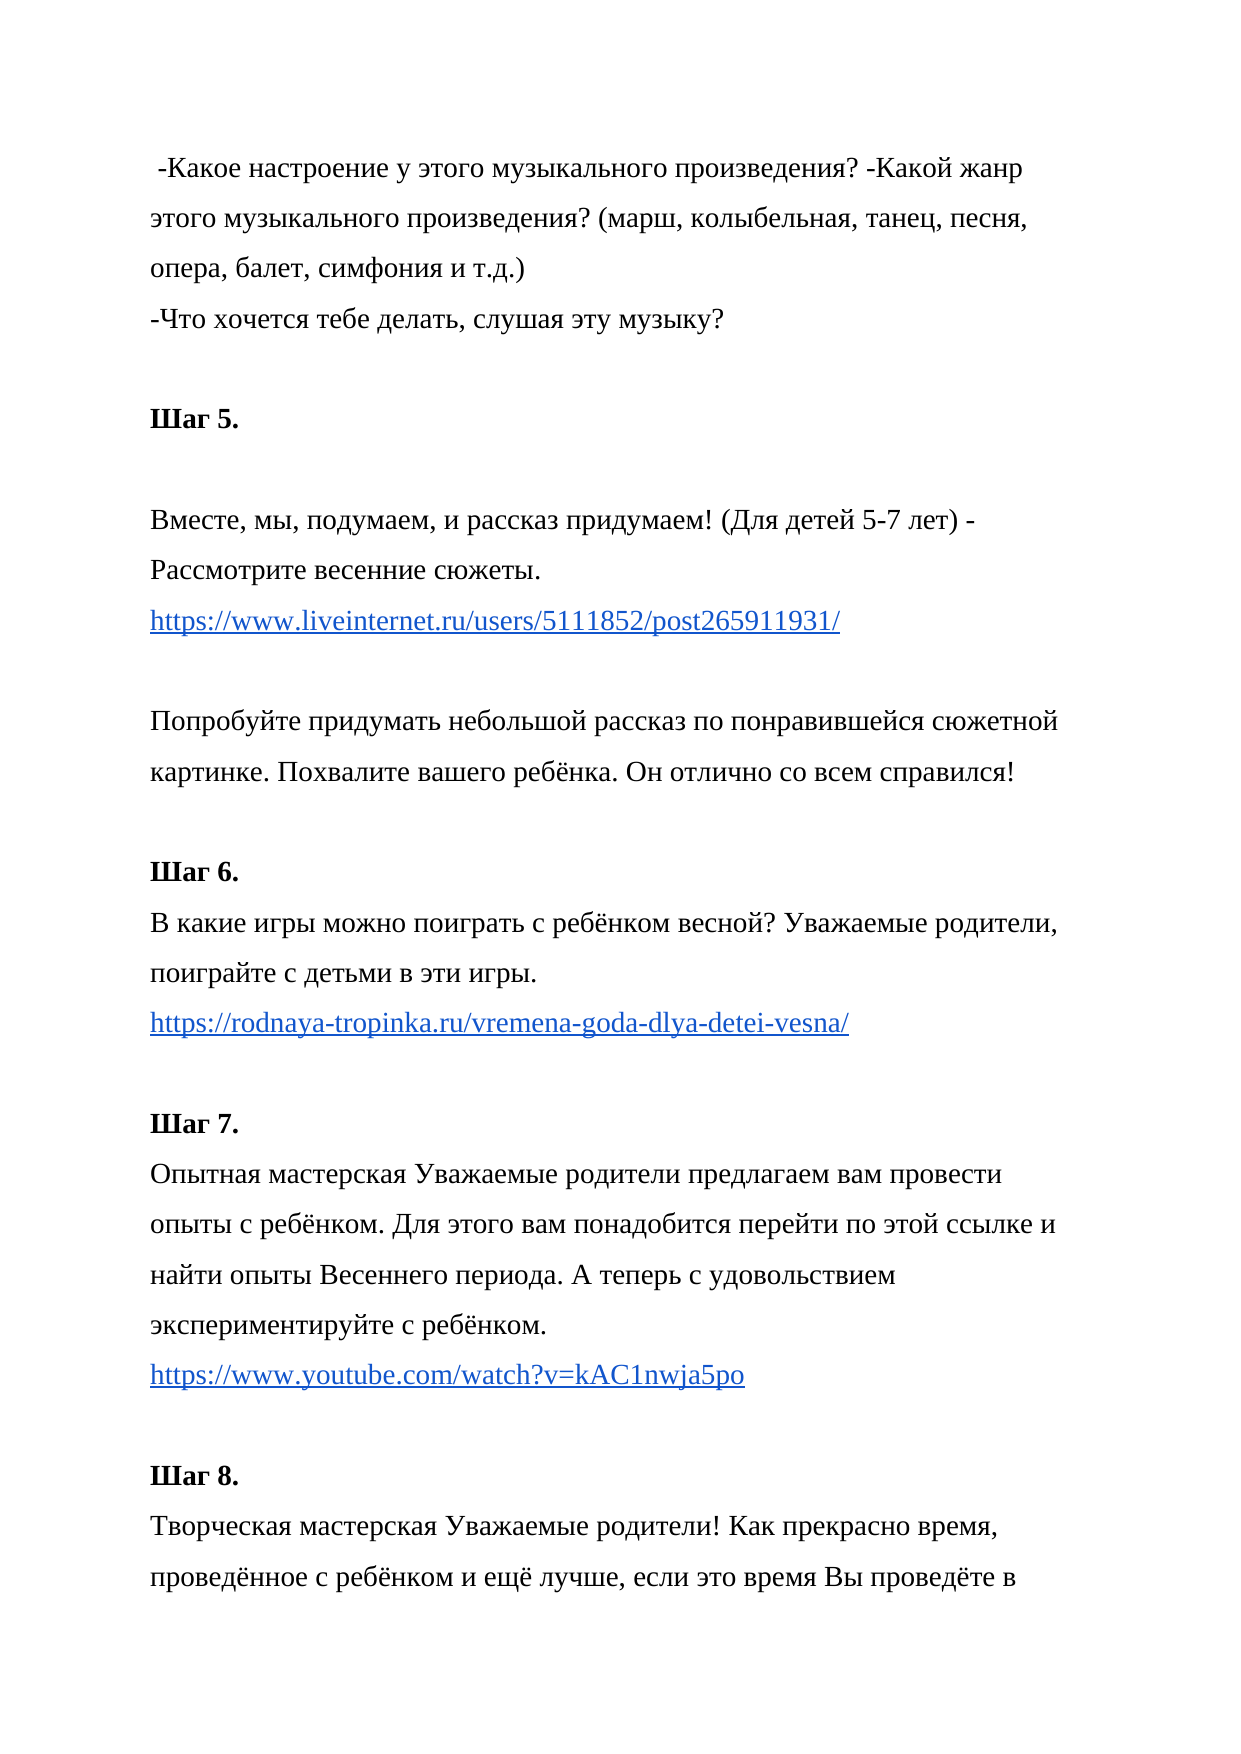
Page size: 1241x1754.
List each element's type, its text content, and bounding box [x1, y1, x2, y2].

text https://rodnaya-tropinka.ru/vremena-goda-dlya-detei-vesna/ [150, 1005, 1090, 1039]
text Шаг 6. [150, 854, 1090, 888]
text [150, 1508, 1090, 1592]
text Шаг 8. [150, 1458, 1090, 1492]
text https://www.liveinternet.ru/users/5111852/post265911931/ [150, 603, 1090, 636]
text В какие игры можно поиграть с ребёнком весной? Уважаемые родители, поиграйте с детьми в эти игры. [150, 905, 1090, 988]
text Опытная мастерская Уважаемые родители предлагаем вам провести опыты с ребёнком. Для этого вам понадобится перейти по этой ссылке и найти опыты Весеннего периода. А теперь с удовольствием экспериментируйте с ребёнком. [150, 1156, 1090, 1341]
text Шаг 5. [150, 402, 1090, 435]
text -Что хочется тебе делать, слушая эту музыку? [150, 301, 1090, 334]
text https://www.youtube.com/watch?v=kAC1nwja5po [150, 1357, 1090, 1391]
text Вместе, мы, подумаем, и рассказ придумаем! (Для детей 5-7 лет) -Рассмотрите весенние сюжеты. [150, 502, 1090, 586]
text Шаг 7. [150, 1106, 1090, 1139]
text Попробуйте придумать небольшой рассказ по понравившейся сюжетной картинке. Похвалите вашего ребёнка. Он отлично со всем справился! [150, 703, 1090, 787]
text -Какое настроение у этого музыкального произведения? -Какой жанр этого музыкального произведения? (марш, колыбельная, танец, песня, опера, балет, симфония и т.д.) [150, 150, 1090, 284]
